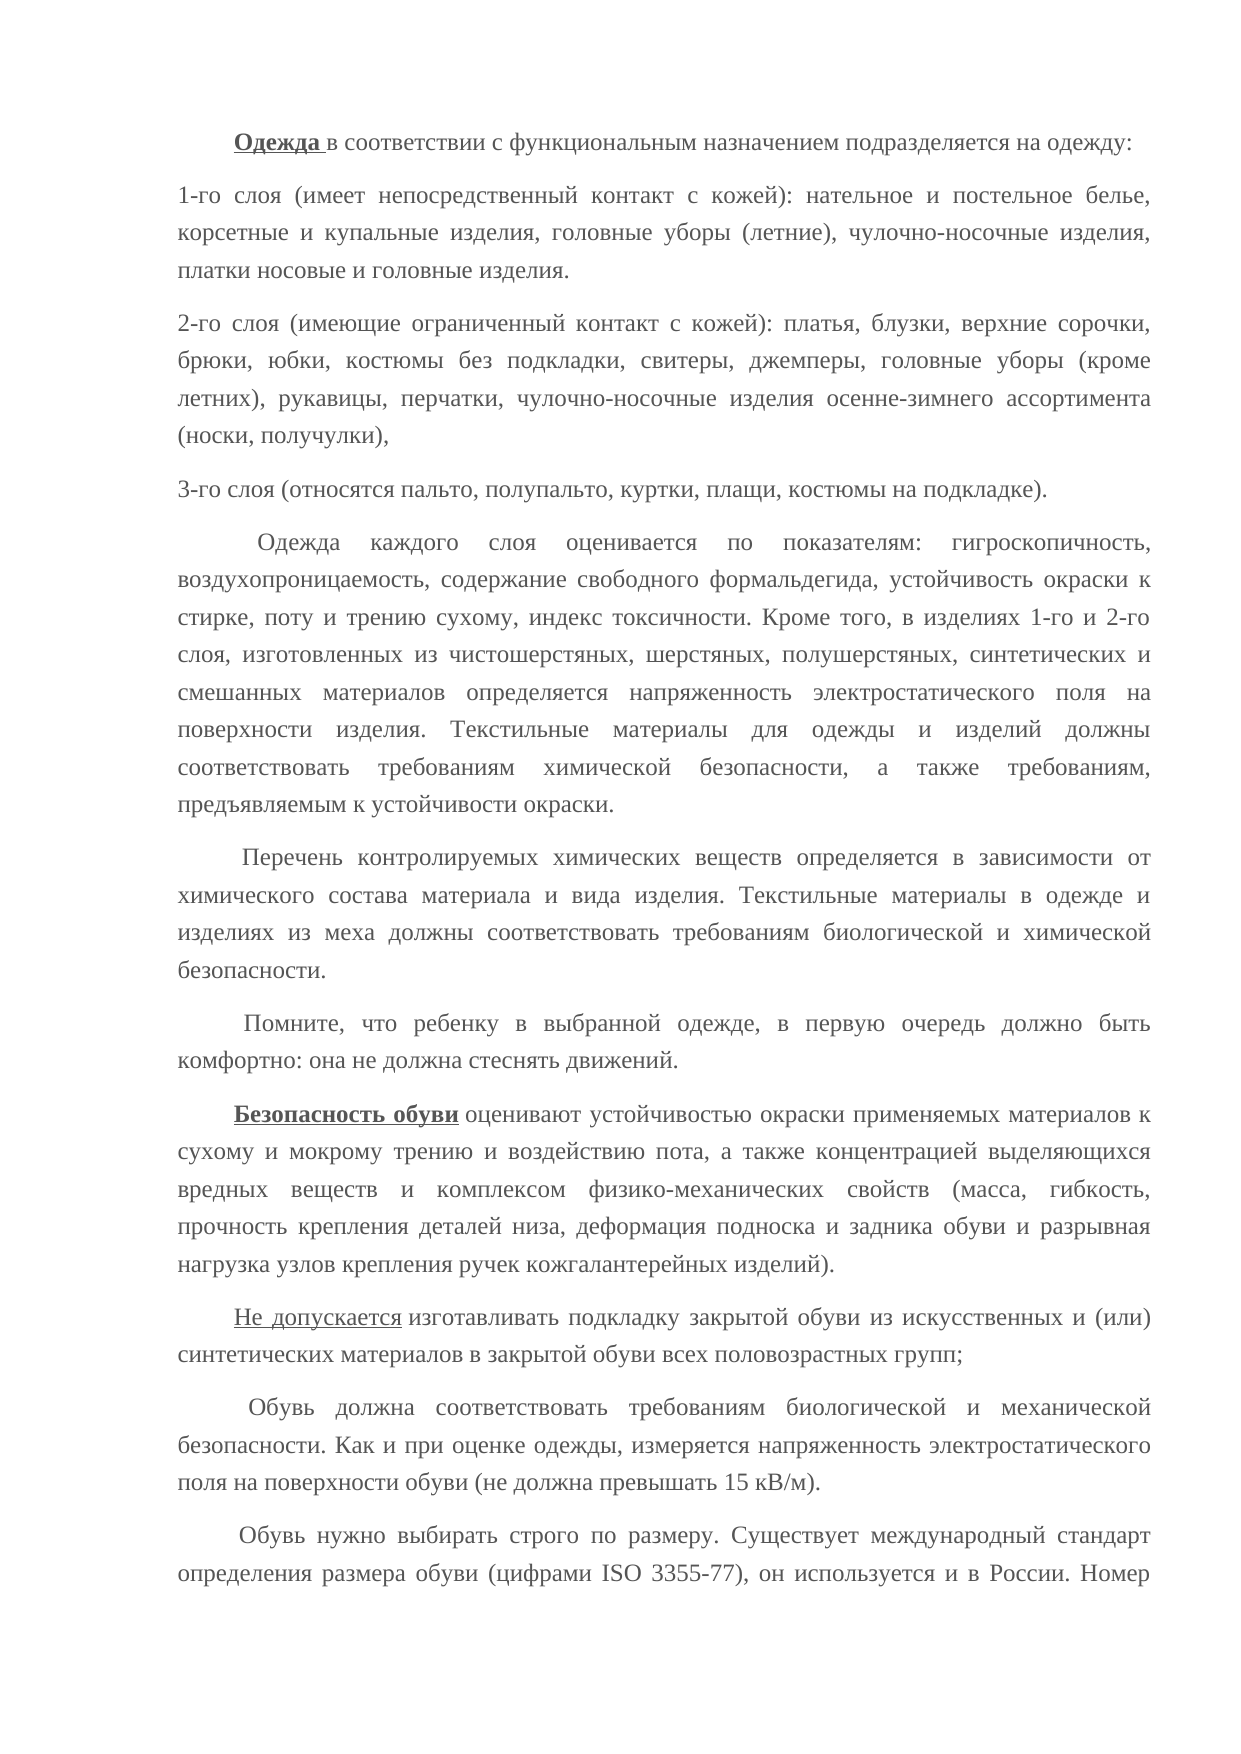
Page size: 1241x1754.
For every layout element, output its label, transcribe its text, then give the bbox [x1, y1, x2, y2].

text Одежда в соответствии с функциональным назначением подразделяется на одежду: [177, 118, 1152, 156]
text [177, 1512, 1152, 1587]
text 2-го слоя (имеющие ограниченный контакт с кожей): платья, блузки, верхние сорочки, брюки, юбки, костюмы без подкладки, свитеры, джемперы, головные уборы (кроме летних), рукавицы, перчатки, чулочно-носочные изделия осенне-зимнего ассортимента (носки, получулки), [177, 299, 1152, 449]
text Обувь должна соответствовать требованиям биологической и механической безопасности. Как и при оценке одежды, измеряется напряженность электростатического поля на поверхности обуви (не должна превышать 15 кВ/м). [177, 1384, 1152, 1496]
text 1-го слоя (имеет непосредственный контакт с кожей): нательное и постельное белье, корсетные и купальные изделия, головные уборы (летние), чулочно-носочные изделия, платки носовые и головные изделия. [177, 171, 1152, 284]
text Перечень контролируемых химических веществ определяется в зависимости от химического состава материала и вида изделия. Текстильные материалы в одежде и изделиях из меха должны соответствовать требованиям биологической и химической безопасности. [177, 834, 1152, 984]
text Безопасность обуви оценивают устойчивостью окраски применяемых материалов к сухому и мокрому трению и воздействию пота, а также концентрацией выделяющихся вредных веществ и комплексом физико-механических свойств (масса, гибкость, прочность крепления деталей низа, деформация подноска и задника обуви и разрывная нагрузка узлов крепления ручек кожгалантерейных изделий). [177, 1090, 1152, 1277]
text 3-го слоя (относятся пальто, полупальто, куртки, плащи, костюмы на подкладке). [177, 465, 1152, 502]
text Помните, что ребенку в выбранной одежде, в первую очередь должно быть комфортно: она не должна стеснять движений. [177, 999, 1152, 1074]
text Не допускается изготавливать подкладку закрытой обуви из искусственных и (или) синтетических материалов в закрытой обуви всех половозрастных групп; [177, 1293, 1152, 1368]
text Одежда каждого слоя оценивается по показателям: гигроскопичность, воздухопроницаемость, содержание свободного формальдегида, устойчивость окраски к стирке, поту и трению сухому, индекс токсичности. Кроме того, в изделиях 1-го и 2-го слоя, изготовленных из чистошерстяных, шерстяных, полушерстяных, синтетических и смешанных материалов определяется напряженность электростатического поля на поверхности изделия. Текстильные материалы для одежды и изделий должны соответствовать требованиям химической безопасности, а также требованиям, предъявляемым к устойчивости окраски. [177, 518, 1152, 818]
